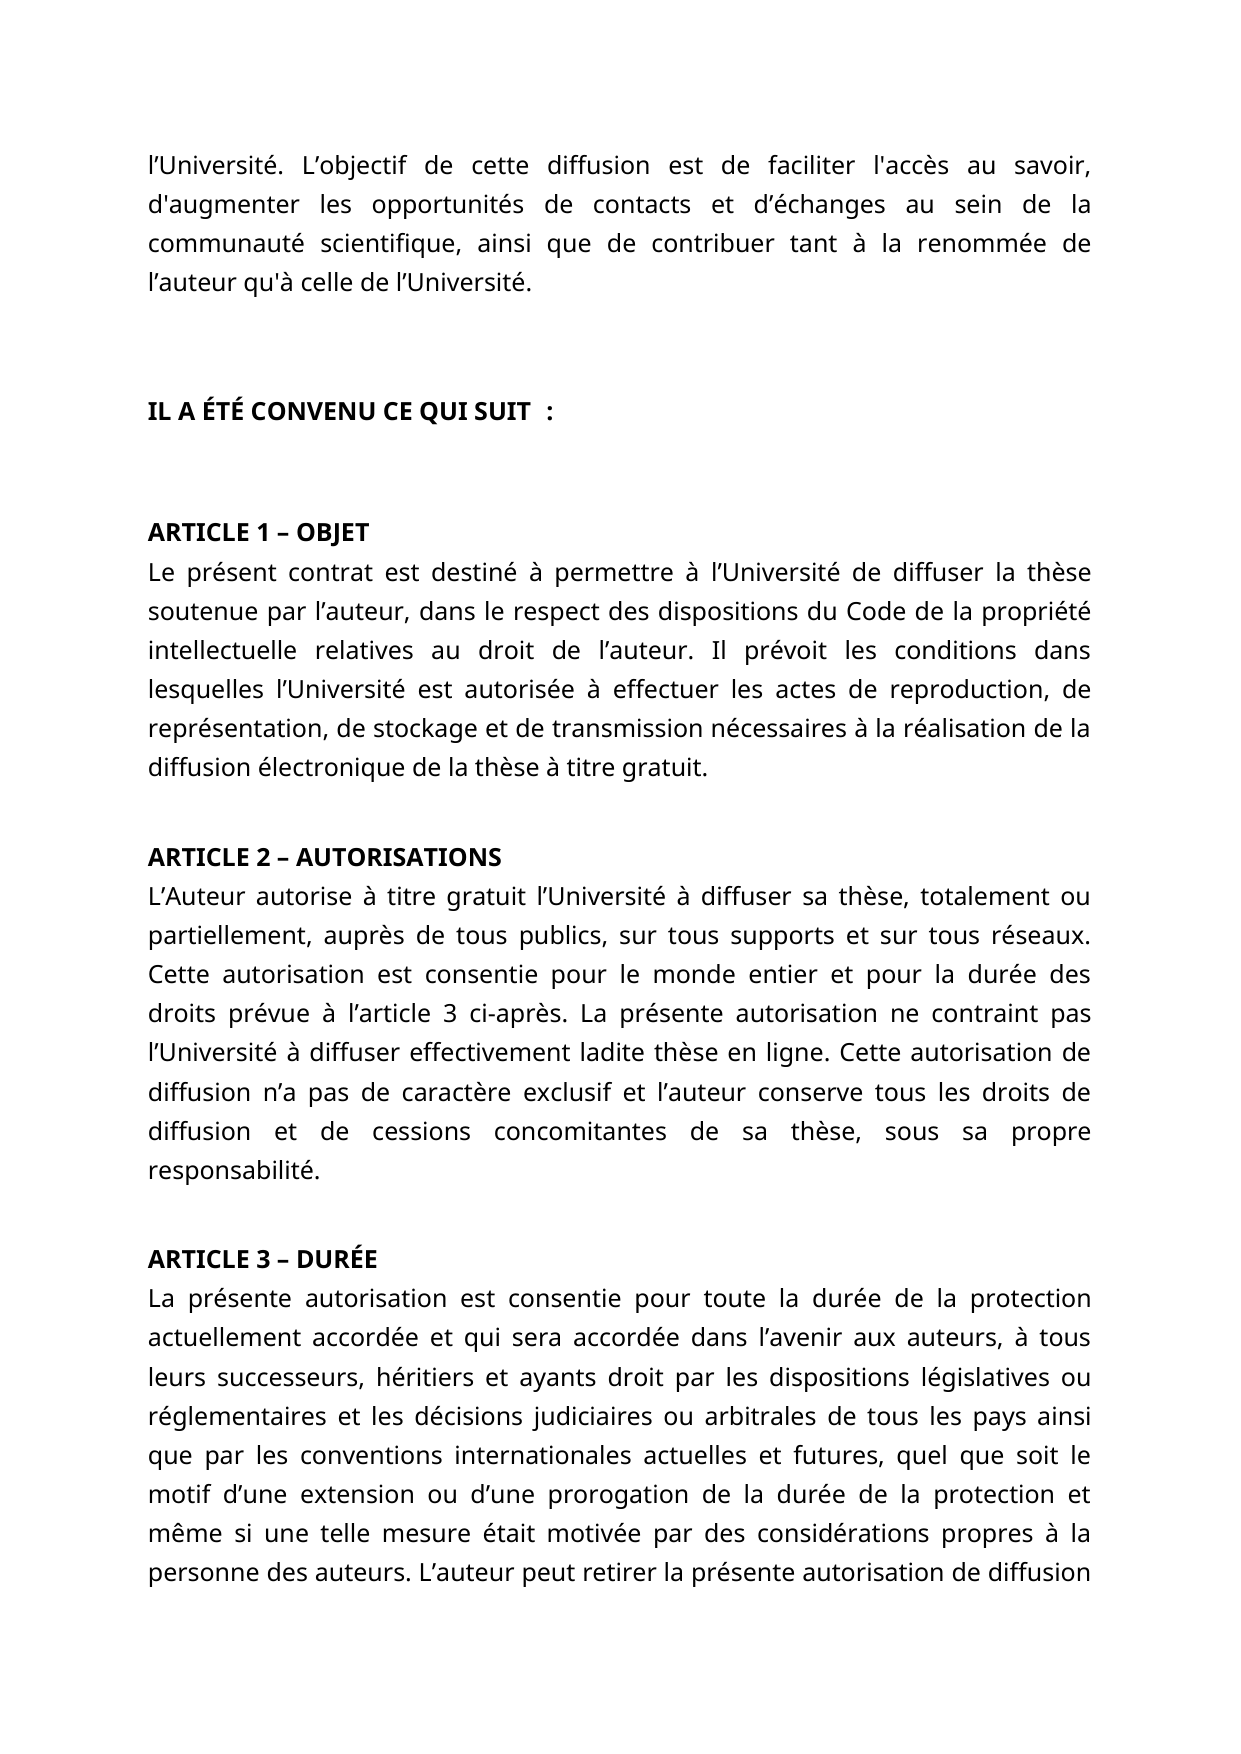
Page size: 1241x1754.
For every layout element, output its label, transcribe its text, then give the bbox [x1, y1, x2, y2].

subtitle ARTICLE 2 – AUTORISATIONS [148, 839, 1093, 873]
subtitle ARTICLE 3 – DURÉE [148, 1242, 1093, 1276]
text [148, 1281, 1093, 1589]
text L’Auteur autorise à titre gratuit l’Université à diffuser sa thèse, totalement ou partiellement, auprès de tous publics, sur tous supports et sur tous réseaux. Cette autorisation est consentie pour le monde entier et pour la durée des droits prévue à l’article 3 ci-après. La présente autorisation ne contraint pas l’Université à diffuser effectivement ladite thèse en ligne. Cette autorisation de diffusion n’a pas de caractère exclusif et l’auteur conserve tous les droits de diffusion et de cessions concomitantes de sa thèse, sous sa propre responsabilité. [148, 878, 1093, 1187]
subtitle IL A ÉTÉ CONVENU CE QUI SUIT : [148, 393, 1093, 428]
subtitle ARTICLE 1 – OBJET [148, 515, 1093, 549]
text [148, 148, 1093, 299]
text Le présent contrat est destiné à permettre à l’Université de diffuser la thèse soutenue par l’auteur, dans le respect des dispositions du Code de la propriété intellectuelle relatives au droit de l’auteur. Il prévoit les conditions dans lesquelles l’Université est autorisée à effectuer les actes de reproduction, de représentation, de stockage et de transmission nécessaires à la réalisation de la diffusion électronique de la thèse à titre gratuit. [148, 554, 1093, 784]
